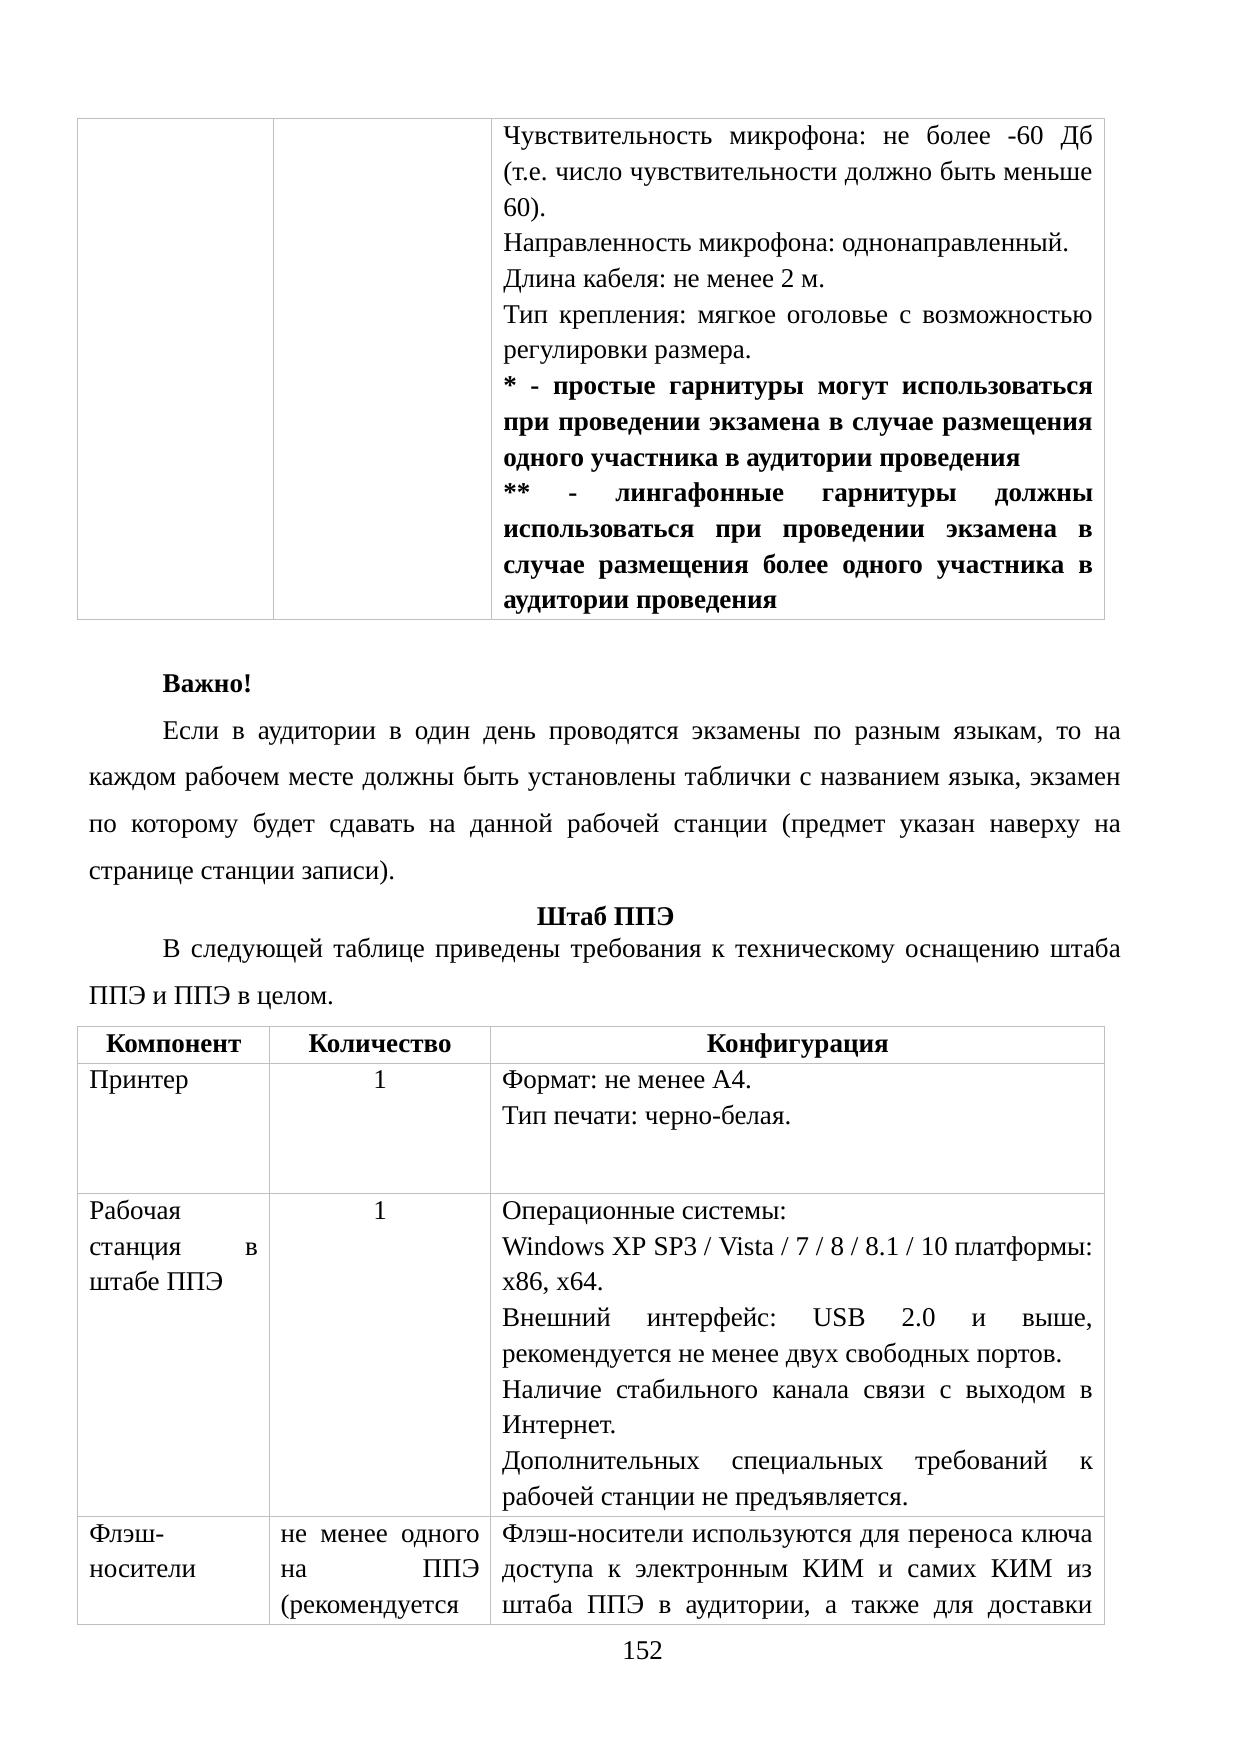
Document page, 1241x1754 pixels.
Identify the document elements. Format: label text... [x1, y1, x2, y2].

text Важно! [89, 667, 1122, 698]
text В следующей таблице приведены требования к техническому оснащению штаба ППЭ и ППЭ в целом. [89, 932, 1122, 1010]
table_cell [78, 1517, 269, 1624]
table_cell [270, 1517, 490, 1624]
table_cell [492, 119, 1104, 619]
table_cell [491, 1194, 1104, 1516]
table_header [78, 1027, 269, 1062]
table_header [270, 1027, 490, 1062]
text Если в аудитории в один день проводятся экзамены по разным языкам, то на каждом рабочем месте должны быть установлены таблички с названием языка, экзамен по которому будет сдавать на данной рабочей станции (предмет указан наверху на странице станции записи). [89, 714, 1122, 885]
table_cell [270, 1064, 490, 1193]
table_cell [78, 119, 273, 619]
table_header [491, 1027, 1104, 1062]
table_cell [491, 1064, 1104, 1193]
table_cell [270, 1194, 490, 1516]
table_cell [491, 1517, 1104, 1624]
subtitle Штаб ППЭ [89, 900, 1122, 932]
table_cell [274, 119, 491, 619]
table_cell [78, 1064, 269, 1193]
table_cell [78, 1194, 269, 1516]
